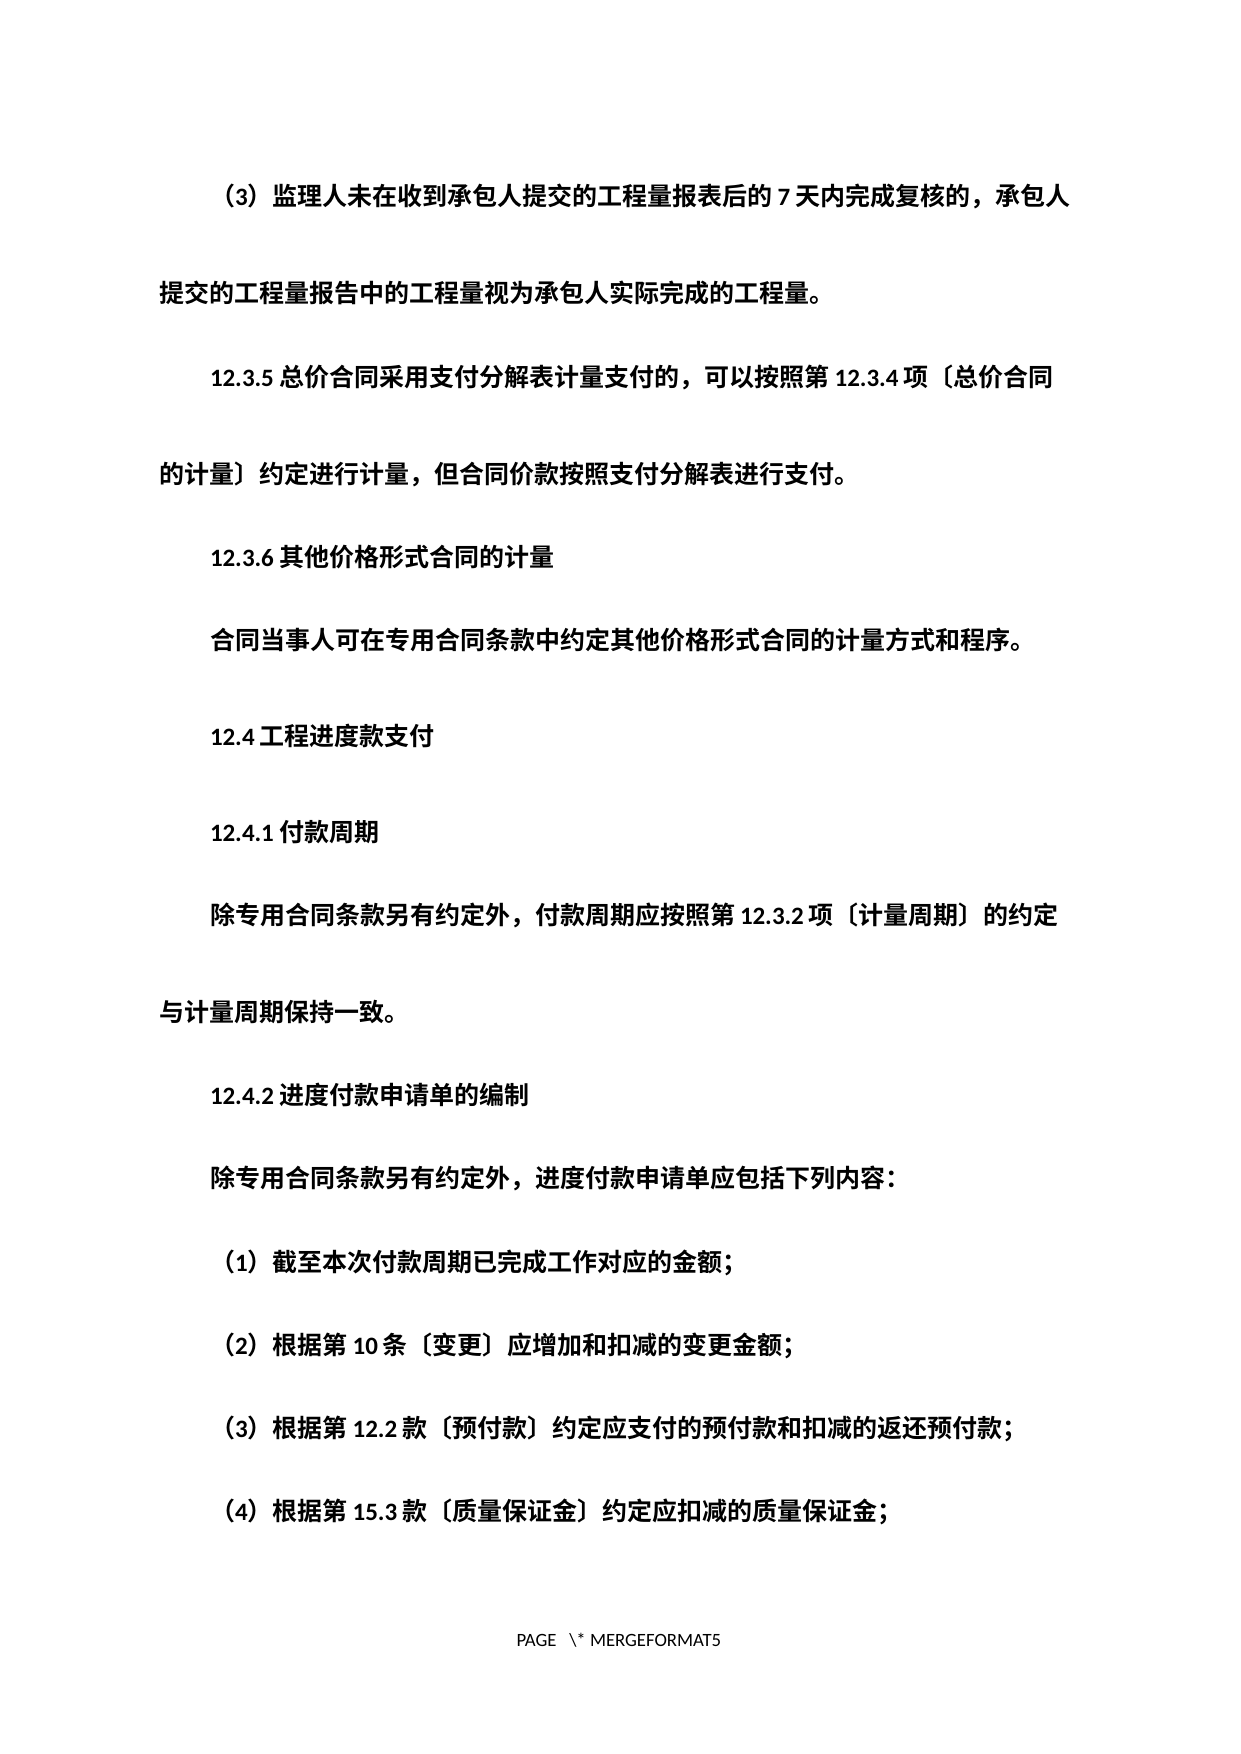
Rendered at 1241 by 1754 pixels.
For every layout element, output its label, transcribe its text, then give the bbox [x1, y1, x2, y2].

subtitle 12.4工程进度款支付 [159, 702, 1078, 767]
text 除专用合同条款另有约定外，进度付款申请单应包括下列内容： [159, 1144, 1078, 1209]
text （4）根据第15.3款〔质量保证金〕约定应扣减的质量保证金； [159, 1477, 1078, 1542]
text 12.3.5 总价合同采用支付分解表计量支付的，可以按照第12.3.4项〔总价合同的计量〕约定进行计量，但合同价款按照支付分解表进行支付。 [159, 343, 1078, 505]
text 12.4.1 付款周期 [159, 798, 1078, 863]
text （1）截至本次付款周期已完成工作对应的金额； [159, 1228, 1078, 1293]
text （2）根据第10条〔变更〕应增加和扣减的变更金额； [159, 1311, 1078, 1376]
text 12.4.2 进度付款申请单的编制 [159, 1061, 1078, 1126]
text 合同当事人可在专用合同条款中约定其他价格形式合同的计量方式和程序。 [159, 606, 1078, 671]
text （3）监理人未在收到承包人提交的工程量报表后的7天内完成复核的，承包人提交的工程量报告中的工程量视为承包人实际完成的工程量。 [159, 162, 1078, 324]
text （3）根据第12.2款〔预付款〕约定应支付的预付款和扣减的返还预付款； [159, 1394, 1078, 1459]
text 12.3.6 其他价格形式合同的计量 [159, 523, 1078, 588]
text 除专用合同条款另有约定外，付款周期应按照第12.3.2项〔计量周期〕的约定与计量周期保持一致。 [159, 881, 1078, 1043]
